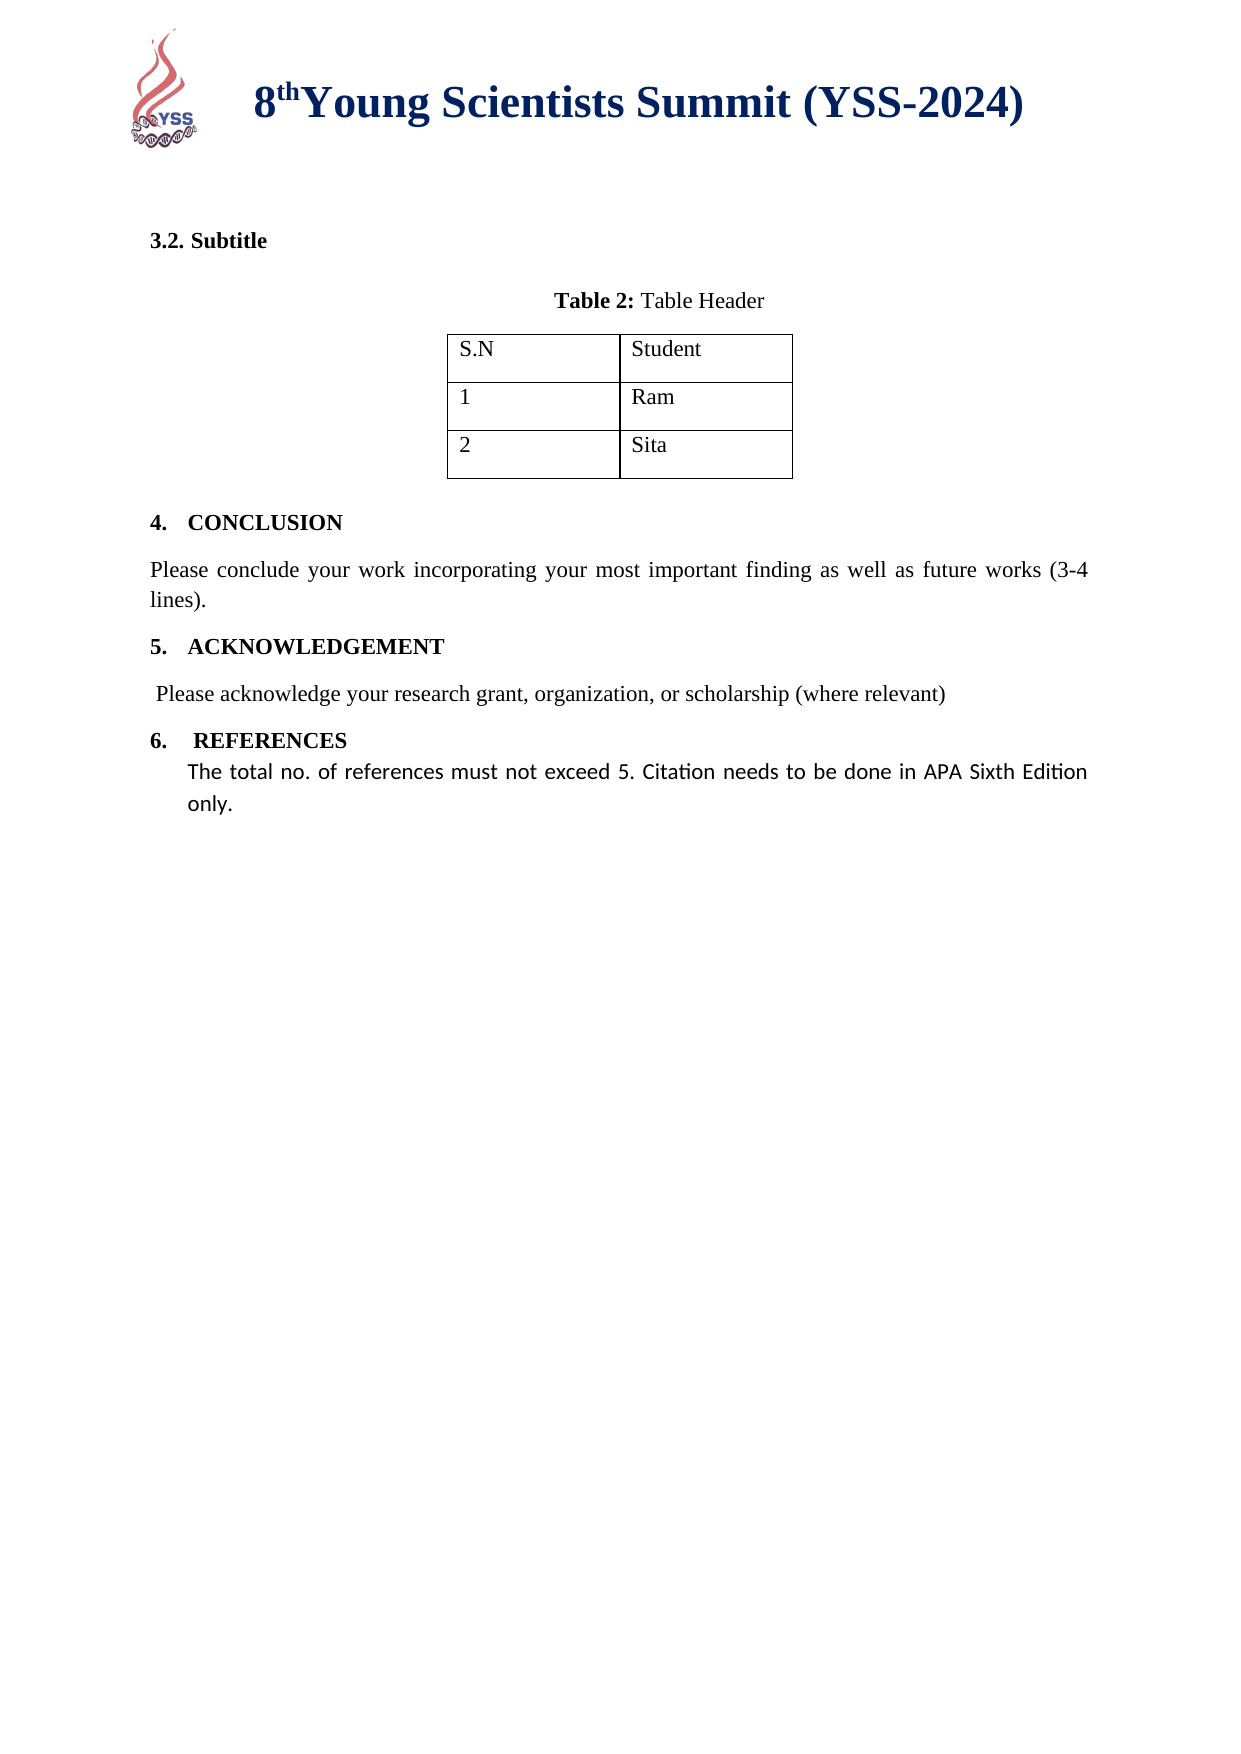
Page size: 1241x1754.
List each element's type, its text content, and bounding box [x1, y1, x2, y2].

text The total no. of references must not exceed 5. Citation needs to be done in APA Sixth Edition only. [187, 757, 1090, 817]
table_header S.N [448, 335, 619, 382]
list CONCLUSION [150, 509, 1090, 536]
table_cell 2 [448, 431, 619, 478]
text Please conclude your work incorporating your most important finding as well as future works (3-4 lines). [150, 556, 1090, 613]
table_header Student [621, 335, 792, 382]
list REFERENCES [150, 727, 1090, 753]
list ACKNOWLEDGEMENT [150, 633, 1090, 660]
table_cell Ram [621, 383, 792, 430]
text Please acknowledge your research grant, organization, or scholarship (where relevant) [150, 680, 1090, 707]
picture [86, 12, 243, 169]
table_cell Sita [621, 431, 792, 478]
table_cell 1 [448, 383, 619, 430]
text Table 2: Table Header [228, 287, 1090, 314]
list Subtitle [150, 227, 1090, 253]
